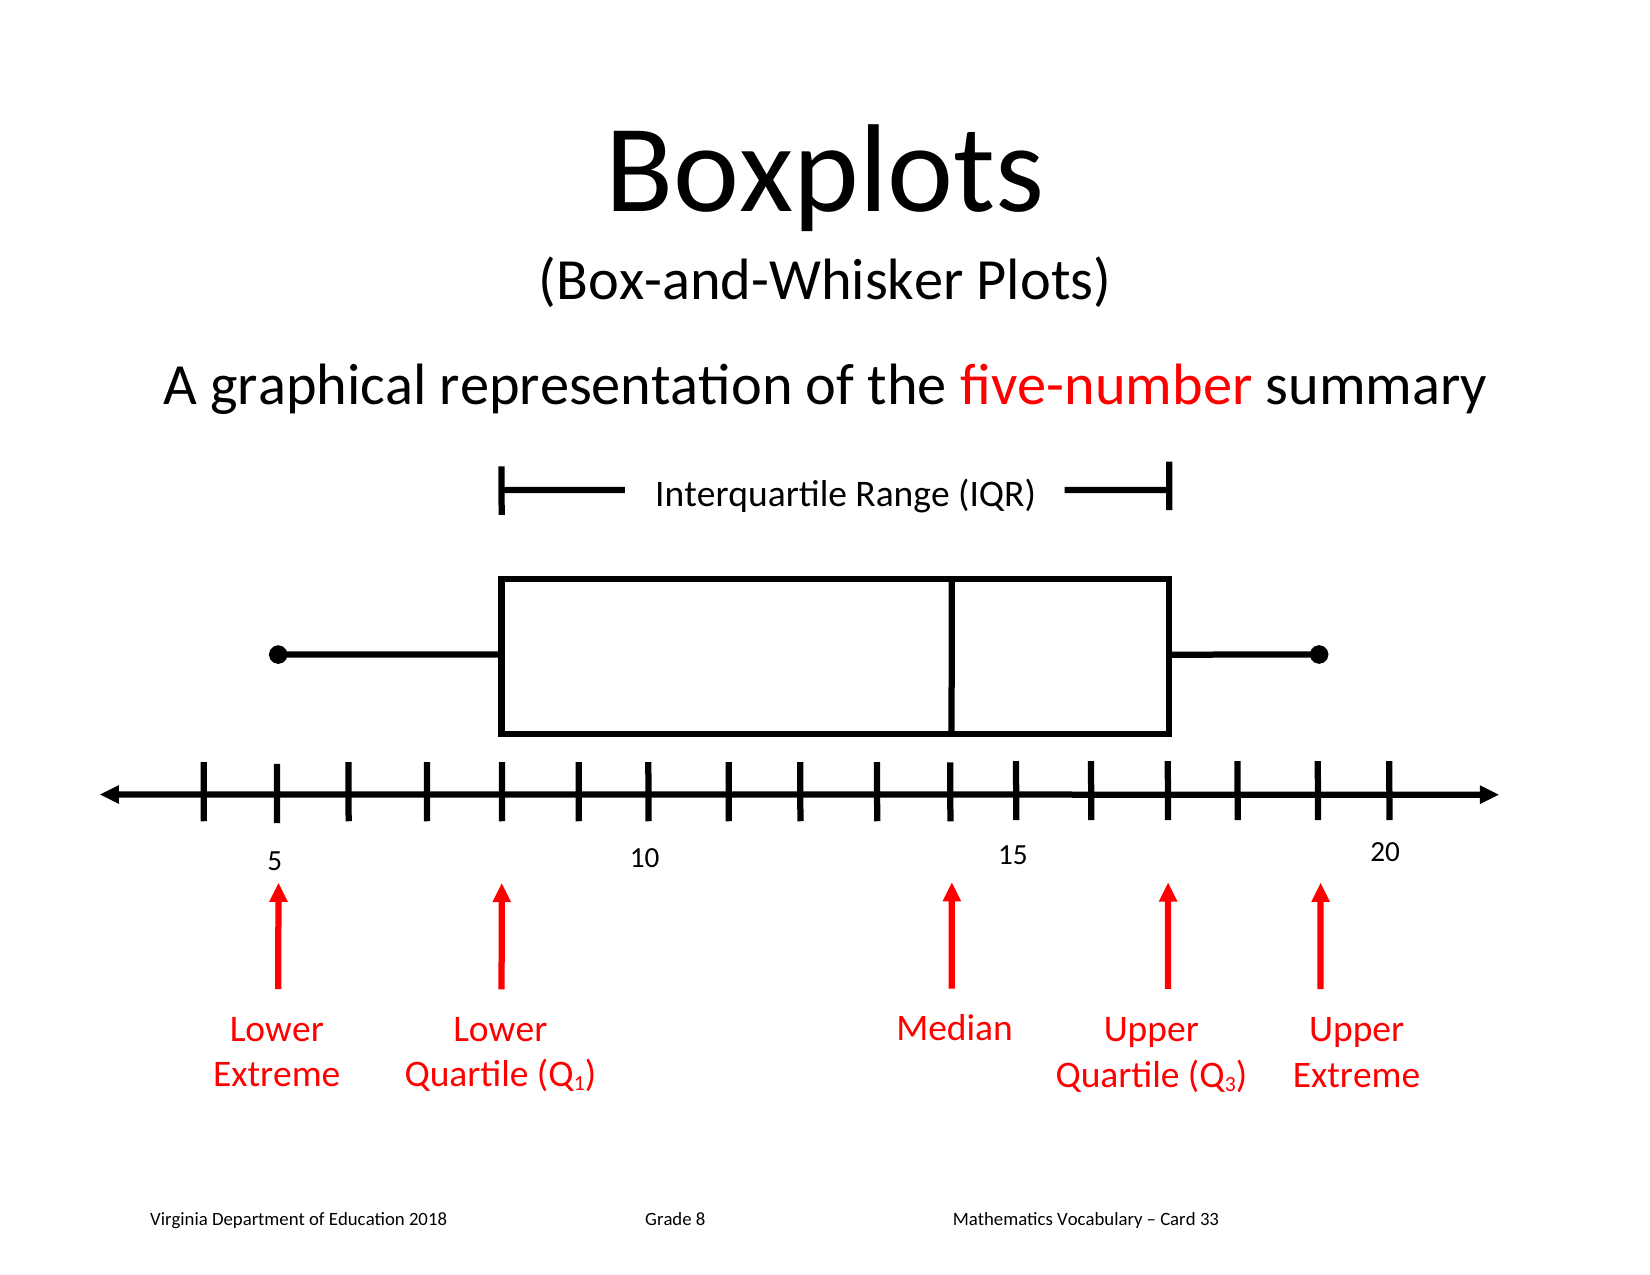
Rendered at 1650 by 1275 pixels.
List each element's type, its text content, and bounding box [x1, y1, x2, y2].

subtitle Boxplots [150, 90, 1500, 243]
text (Box-and-Whisker Plots) [150, 243, 1500, 347]
text A graphical representation of the five-number summary [150, 347, 1500, 419]
